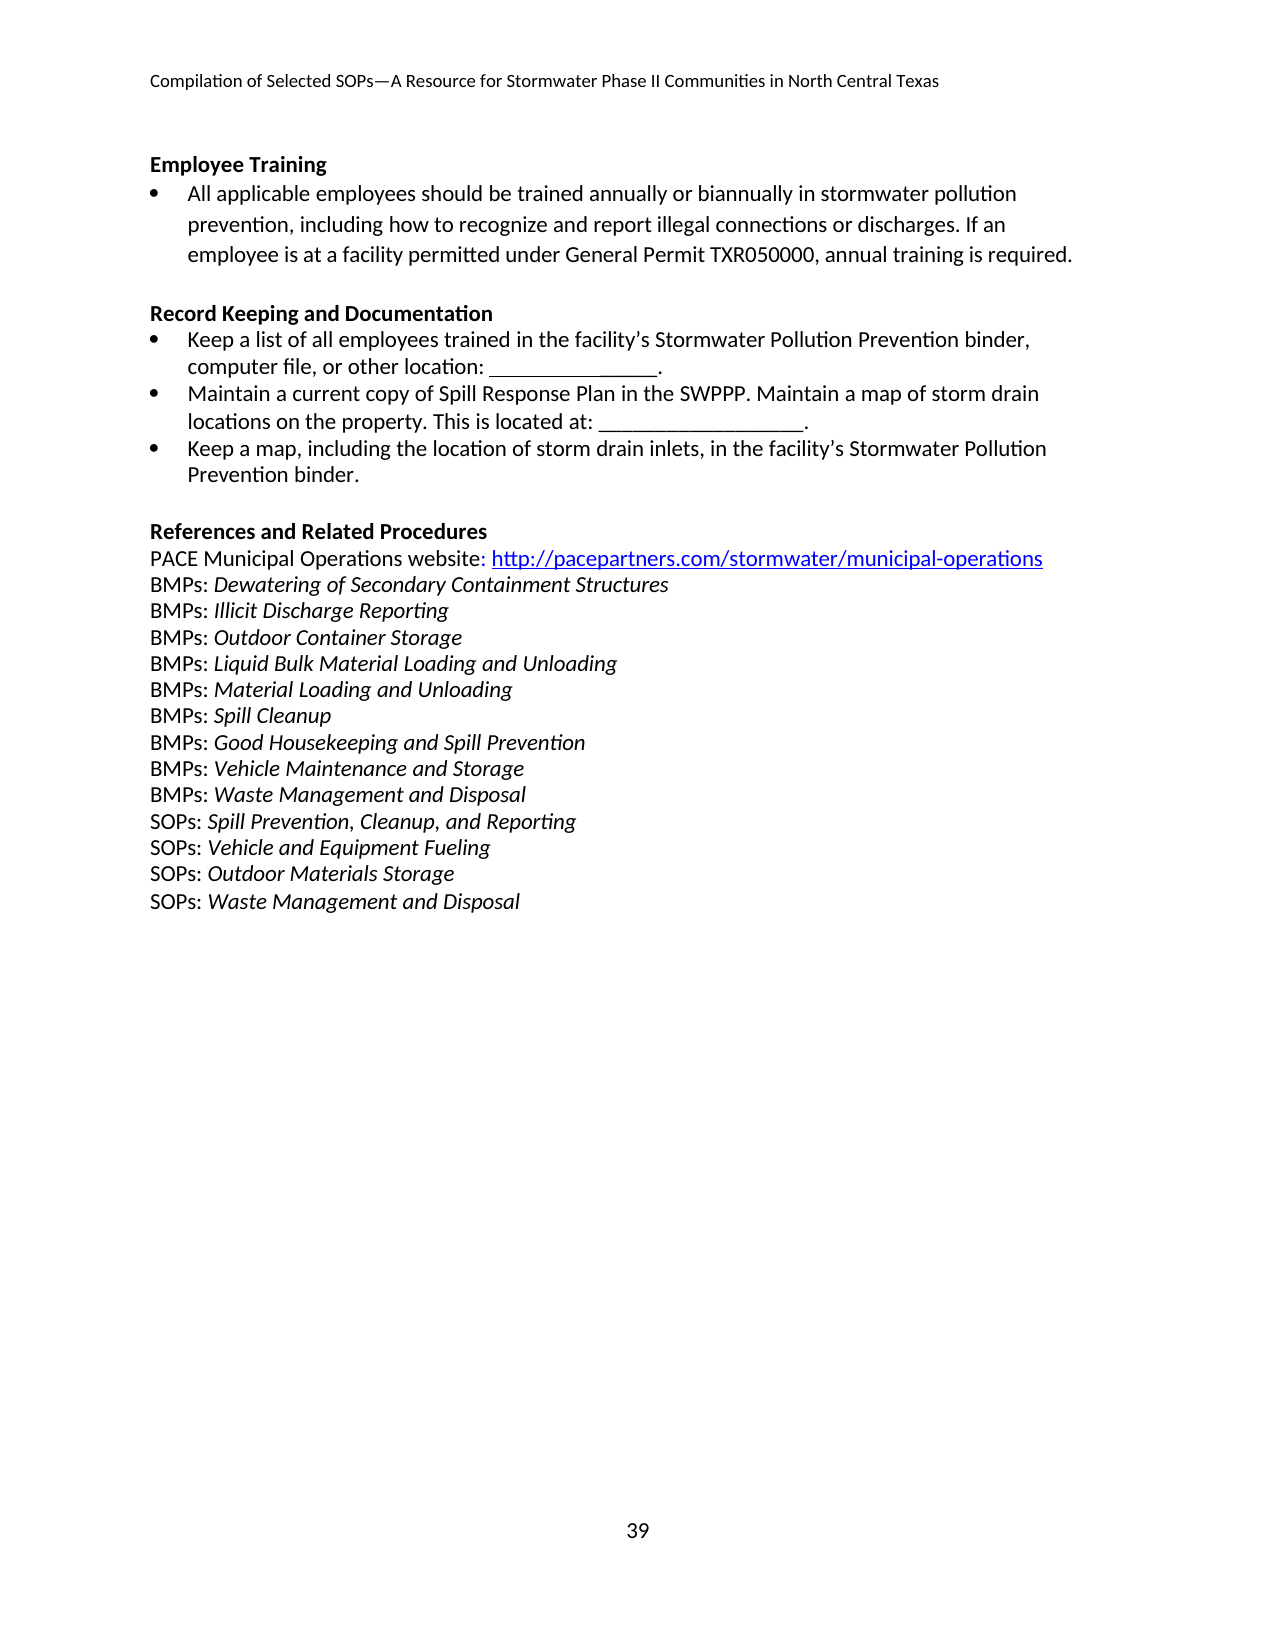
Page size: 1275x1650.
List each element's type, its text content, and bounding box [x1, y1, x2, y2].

list Keep a list of all employees trained in the facility’s Stormwater Pollution Prevention binder, computer file, or other location: _____. [150, 327, 1125, 379]
list Keep a map, including the location of storm drain inlets, in the facility’s Stormwater Pollution Prevention binder. [150, 436, 1125, 488]
text Record Keeping and Documentation [150, 299, 1125, 327]
text BMPs: Outdoor Container Storage [150, 624, 1125, 650]
text References and Related Procedures [150, 517, 1125, 545]
list All applicable employees should be trained annually or biannually in stormwater pollution prevention, including how to recognize and report illegal connections or discharges. If an employee is at a facility permitted under General Permit TXR050000, annual training is required. [150, 179, 1093, 268]
text BMPs: Vehicle Maintenance and Storage [150, 756, 1125, 782]
text BMPs: Spill Cleanup [150, 703, 1125, 729]
text BMPs: Dewatering of Secondary Containment Structures [150, 571, 1125, 598]
text BMPs: Material Loading and Unloading [150, 677, 1125, 703]
list Maintain a current copy of Spill Response Plan in the SWPPP. Maintain a map of storm drain locations on the property. This is located at: __________________. [150, 379, 1080, 436]
text PACE Municipal Operations website: http://pacepartners.com/stormwater/municipal-operations [150, 545, 1125, 571]
text SOPs: Spill Prevention, Cleanup, and Reporting [150, 808, 1125, 834]
text Employee Training [150, 150, 1125, 178]
text SOPs: Waste Management and Disposal [150, 887, 1125, 915]
text BMPs: Waste Management and Disposal [150, 782, 1125, 808]
text BMPs: Good Housekeeping and Spill Prevention [150, 729, 1125, 756]
text BMPs: Liquid Bulk Material Loading and Unloading [150, 650, 1125, 677]
text SOPs: Outdoor Materials Storage [150, 861, 1125, 887]
text SOPs: Vehicle and Equipment Fueling [150, 834, 1125, 861]
text BMPs: Illicit Discharge Reporting [150, 598, 1125, 624]
